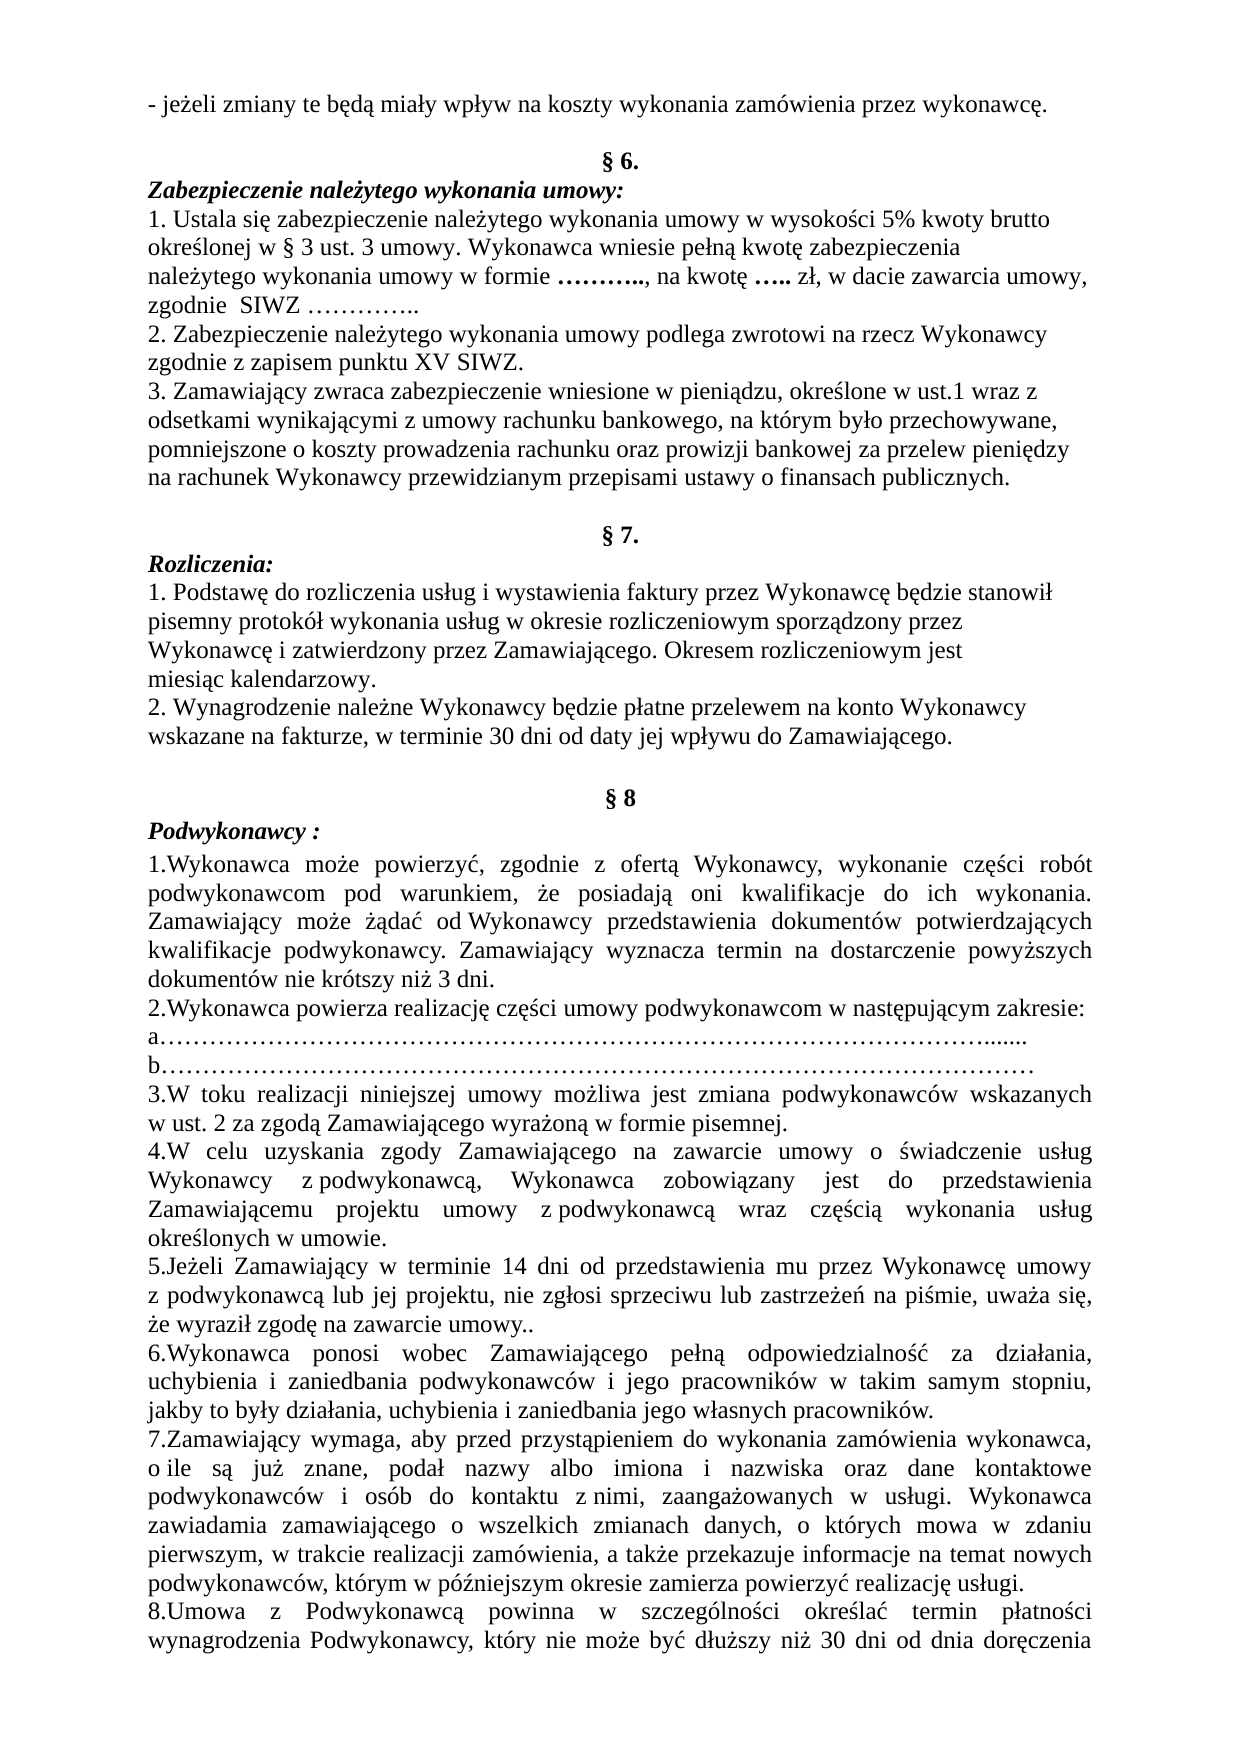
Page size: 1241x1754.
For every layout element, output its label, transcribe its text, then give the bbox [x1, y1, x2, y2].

text odsetkami wynikającymi z umowy rachunku bankowego, na którym było przechowywane, [148, 405, 1093, 434]
text zgodnie z zapisem punktu XV SIWZ. [148, 347, 1093, 376]
text b…………………………………………………………………………………………… [148, 1050, 1093, 1079]
text 2. Wynagrodzenie należne Wykonawcy będzie płatne przelewem na konto Wykonawcy [148, 692, 1093, 721]
text - jeżeli zmiany te będą miały wpływ na koszty wykonania zamówienia przez wykonawcę. [148, 89, 1093, 117]
text § 8 [148, 783, 1093, 812]
text 5.Jeżeli Zamawiający w terminie 14 dni od przedstawienia mu przez Wykonawcę umowy z podwykonawcą lub jej projektu, nie zgłosi sprzeciwu lub zastrzeżeń na piśmie, uważa się, że wyraził zgodę na zawarcie umowy.. [148, 1251, 1093, 1338]
text Zabezpieczenie należytego wykonania umowy: [148, 175, 1093, 204]
text 4.W celu uzyskania zgody Zamawiającego na zawarcie umowy o świadczenie usług Wykonawcy z podwykonawcą, Wykonawca zobowiązany jest do przedstawienia Zamawiającemu projektu umowy z podwykonawcą wraz częścią wykonania usług określonych w umowie. [148, 1136, 1093, 1251]
text 2.Wykonawca powierza realizację części umowy podwykonawcom w następującym zakresie: [148, 993, 1093, 1021]
text 7.Zamawiający wymaga, aby przed przystąpieniem do wykonania zamówienia wykonawca, o ile są już znane, podał nazwy albo imiona i nazwiska oraz dane kontaktowe podwykonawców i osób do kontaktu z nimi, zaangażowanych w usługi. Wykonawca zawiadamia zamawiającego o wszelkich zmianach danych, o których mowa w zdaniu pierwszym, w trakcie realizacji zamówienia, a także przekazuje informacje na temat nowych podwykonawców, którym w późniejszym okresie zamierza powierzyć realizację usługi. [148, 1424, 1093, 1596]
text miesiąc kalendarzowy. [148, 664, 1093, 692]
text określonej w § 3 ust. 3 umowy. Wykonawca wniesie pełną kwotę zabezpieczenia [148, 232, 1093, 261]
text 6.Wykonawca ponosi wobec Zamawiającego pełną odpowiedzialność za działania, uchybienia i zaniedbania podwykonawców i jego pracowników w takim samym stopniu, jakby to były działania, uchybienia i zaniedbania jego własnych pracowników. [148, 1338, 1093, 1424]
text pomniejszone o koszty prowadzenia rachunku oraz prowizji bankowej za przelew pieniędzy na rachunek Wykonawcy przewidzianym przepisami ustawy o finansach publicznych. [148, 434, 1093, 491]
text Rozliczenia: [148, 549, 1093, 577]
text 2. Zabezpieczenie należytego wykonania umowy podlega zwrotowi na rzecz Wykonawcy [148, 319, 1093, 347]
text § 7. [148, 520, 1093, 549]
text Wykonawcę i zatwierdzony przez Zamawiającego. Okresem rozliczeniowym jest [148, 635, 1093, 664]
text należytego wykonania umowy w formie ……….., na kwotę ….. zł, w dacie zawarcia umowy, [148, 261, 1093, 290]
text 1.Wykonawca może powierzyć, zgodnie z ofertą Wykonawcy, wykonanie części robót podwykonawcom pod warunkiem, że posiadają oni kwalifikacje do ich wykonania. Zamawiający może żądać od Wykonawcy przedstawienia dokumentów potwierdzających kwalifikacje podwykonawcy. Zamawiający wyznacza termin na dostarczenie powyższych dokumentów nie krótszy niż 3 dni. [148, 849, 1093, 993]
text wskazane na fakturze, w terminie 30 dni od daty jej wpływu do Zamawiającego. [148, 721, 1093, 750]
text a………………………………………………………………………………………....... [148, 1021, 1093, 1050]
text 1. Podstawę do rozliczenia usług i wystawienia faktury przez Wykonawcę będzie stanowił [148, 577, 1093, 606]
text zgodnie SIWZ ………….. [148, 290, 1093, 319]
text 1. Ustala się zabezpieczenie należytego wykonania umowy w wysokości 5% kwoty brutto [148, 204, 1093, 232]
text pisemny protokół wykonania usług w okresie rozliczeniowym sporządzony przez [148, 606, 1093, 635]
text 3. Zamawiający zwraca zabezpieczenie wniesione w pieniądzu, określone w ust.1 wraz z [148, 376, 1093, 405]
text 3.W toku realizacji niniejszej umowy możliwa jest zmiana podwykonawców wskazanych w ust. 2 za zgodą Zamawiającego wyrażoną w formie pisemnej. [148, 1079, 1093, 1136]
text § 6. [148, 146, 1093, 175]
text Podwykonawcy : [148, 816, 1093, 845]
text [148, 1596, 1093, 1654]
